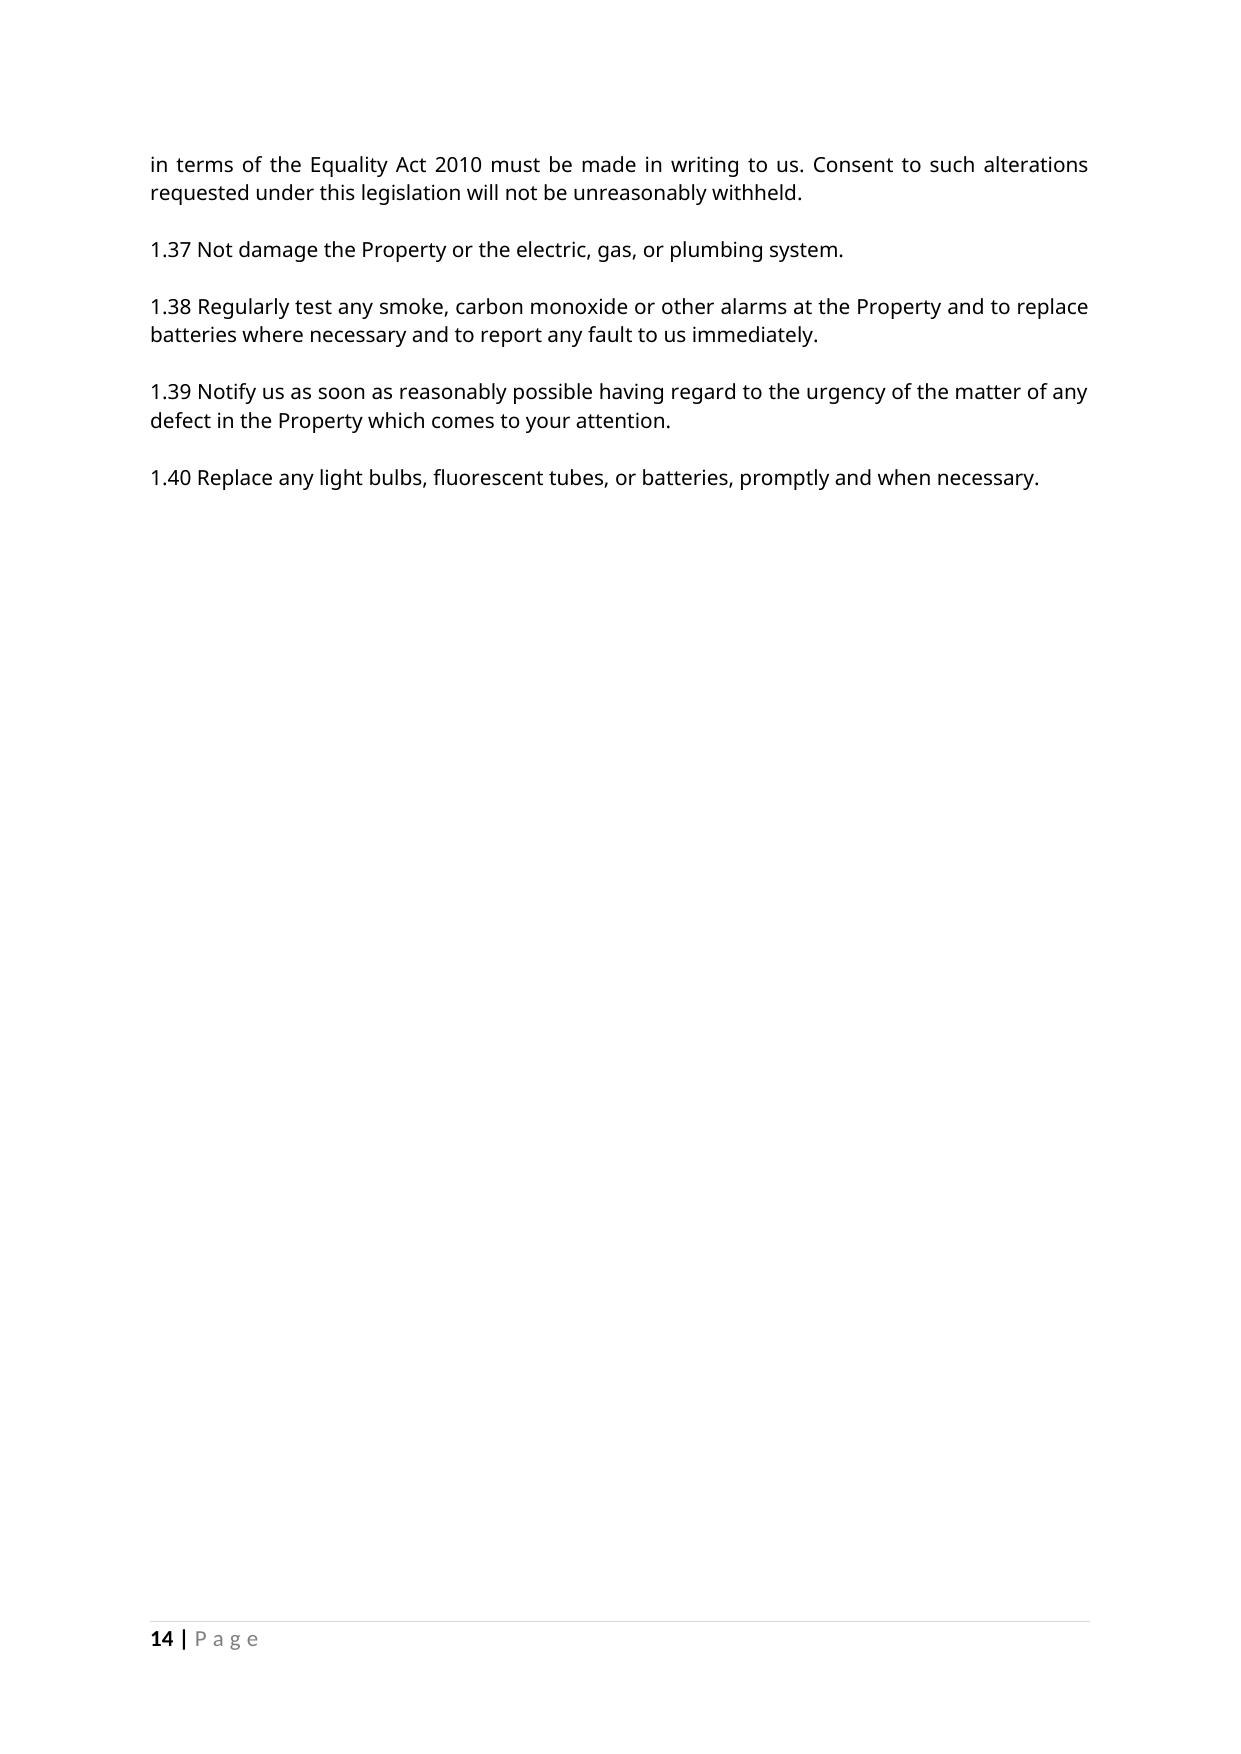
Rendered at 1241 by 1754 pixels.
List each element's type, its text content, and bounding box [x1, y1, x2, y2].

text 1.37 Not damage the Property or the electric, gas, or plumbing system. [150, 235, 1090, 264]
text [150, 150, 1090, 207]
text 1.40 Replace any light bulbs, fluorescent tubes, or batteries, promptly and when necessary. [150, 463, 1090, 491]
text 1.38 Regularly test any smoke, carbon monoxide or other alarms at the Property and to replace batteries where necessary and to report any fault to us immediately. [150, 292, 1090, 349]
text 1.39 Notify us as soon as reasonably possible having regard to the urgency of the matter of any defect in the Property which comes to your attention. [150, 377, 1090, 434]
